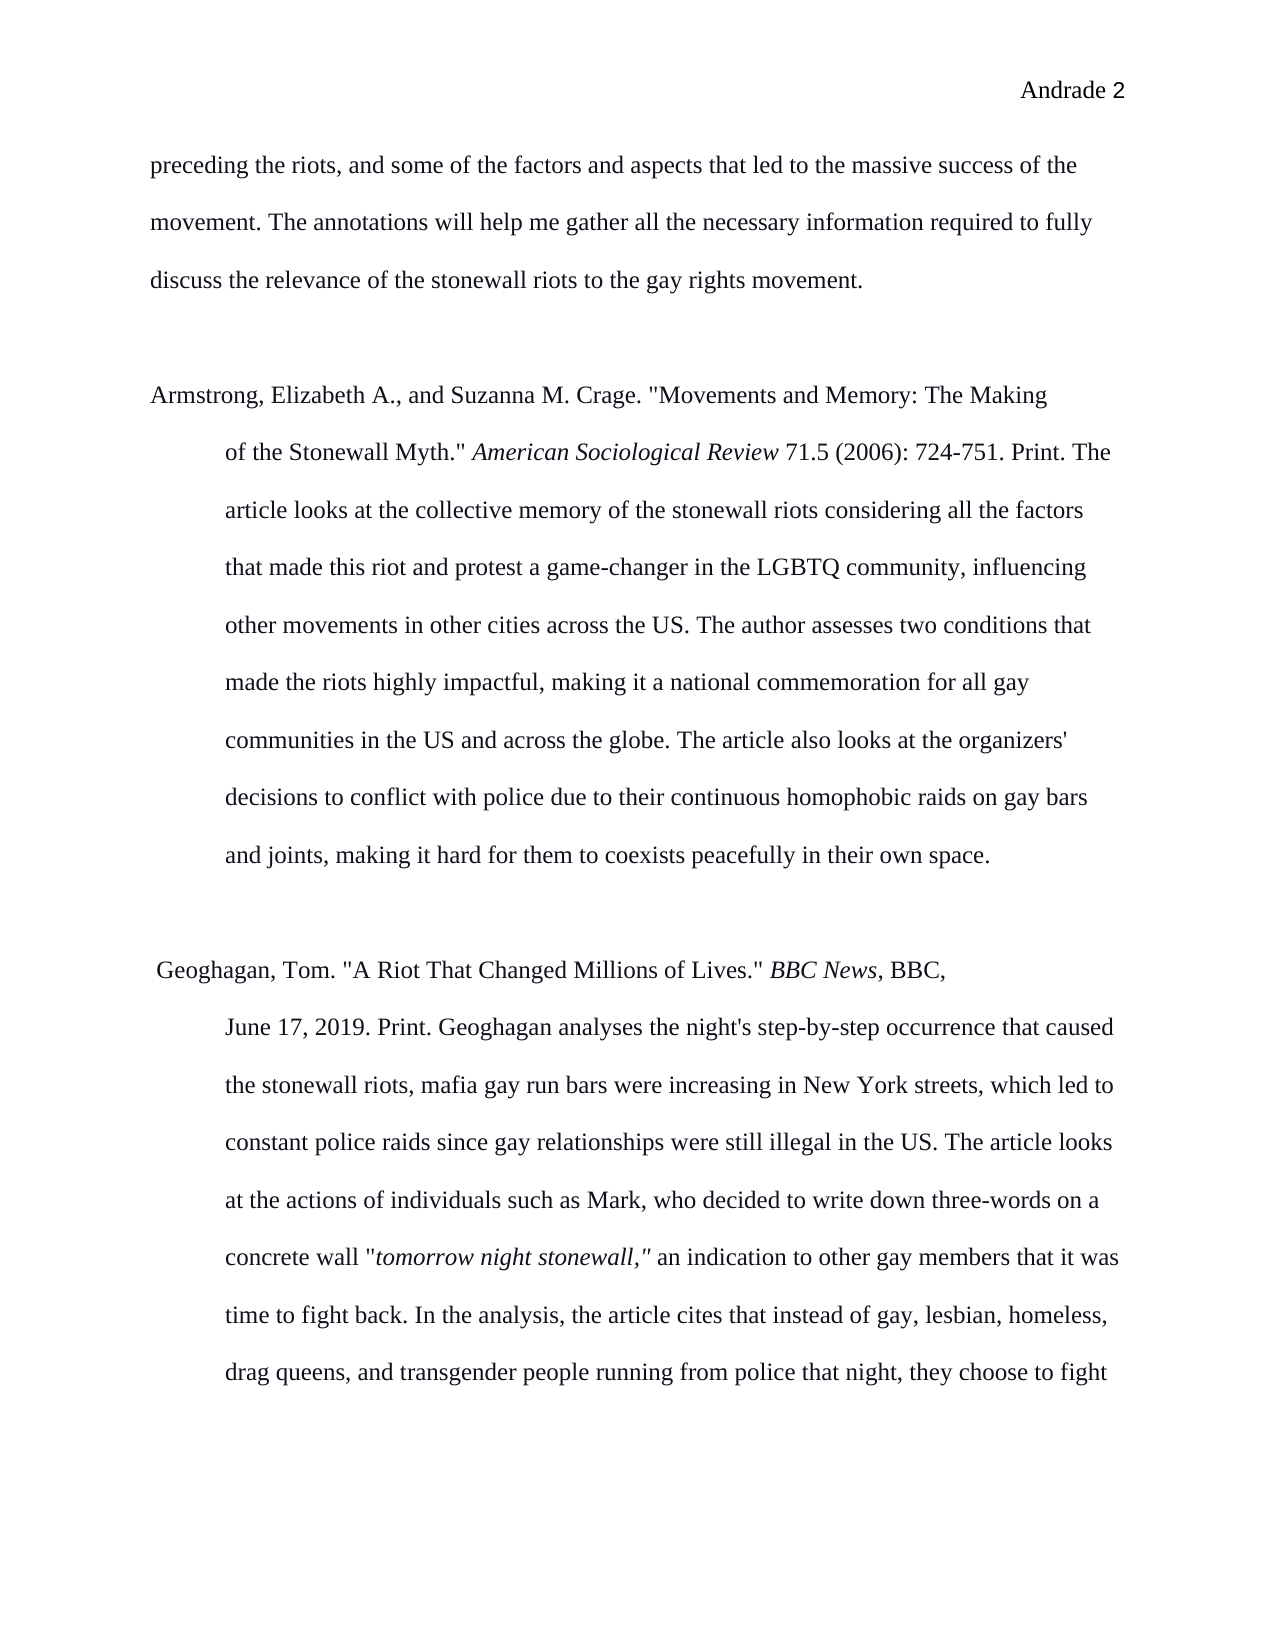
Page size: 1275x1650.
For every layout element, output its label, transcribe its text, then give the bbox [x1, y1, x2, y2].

text Armstrong, Elizabeth A., and Suzanna M. Crage. "Movements and Memory: The Making [150, 380, 1125, 409]
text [225, 1012, 1125, 1386]
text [150, 150, 1125, 294]
text Geoghagan, Tom. "A Riot That Changed Millions of Lives." BBC News, BBC, [150, 955, 1125, 984]
text of the Stonewall Myth." American Sociological Review 71.5 (2006): 724-751. Print. The article looks at the collective memory of the stonewall riots considering all the factors that made this riot and protest a game-changer in the LGBTQ community, influencing other movements in other cities across the US. The author assesses two conditions that made the riots highly impactful, making it a national commemoration for all gay communities in the US and across the globe. The article also looks at the organizers' decisions to conflict with police due to their continuous homophobic raids on gay bars and joints, making it hard for them to coexists peacefully in their own space. [225, 437, 1125, 869]
